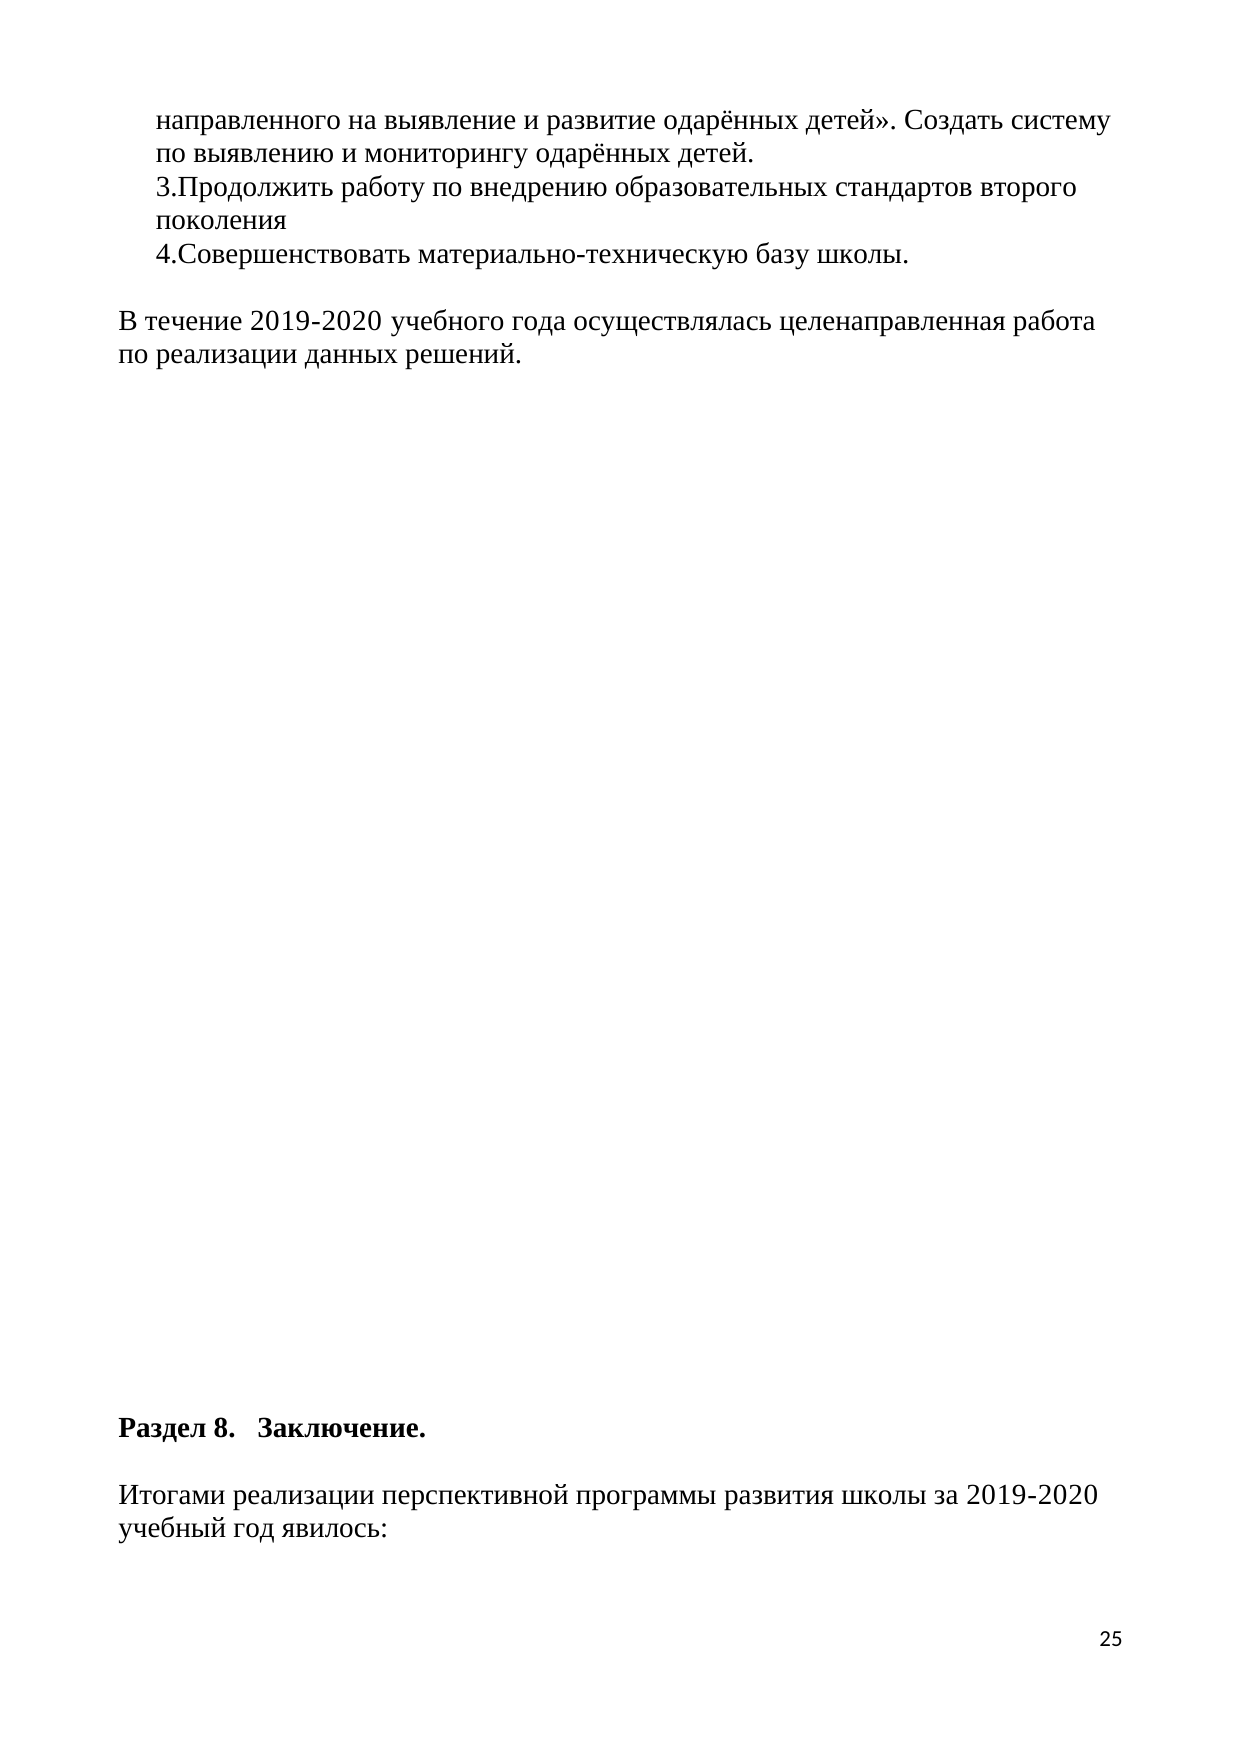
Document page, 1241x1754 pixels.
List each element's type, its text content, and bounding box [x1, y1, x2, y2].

text 4.Совершенствовать материально-техническую базу школы. [156, 236, 1122, 269]
text Раздел 8. Заключение. [118, 1410, 1122, 1443]
text 3.Продолжить работу по внедрению образовательных стандартов второго поколения [156, 169, 1122, 236]
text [156, 102, 1122, 169]
text В течение 2019-2020 учебного года осуществлялась целенаправленная работа по реализации данных решений. [118, 303, 1122, 370]
text Итогами реализации перспективной программы развития школы за 2019-2020 учебный год явилось: [118, 1477, 1122, 1544]
